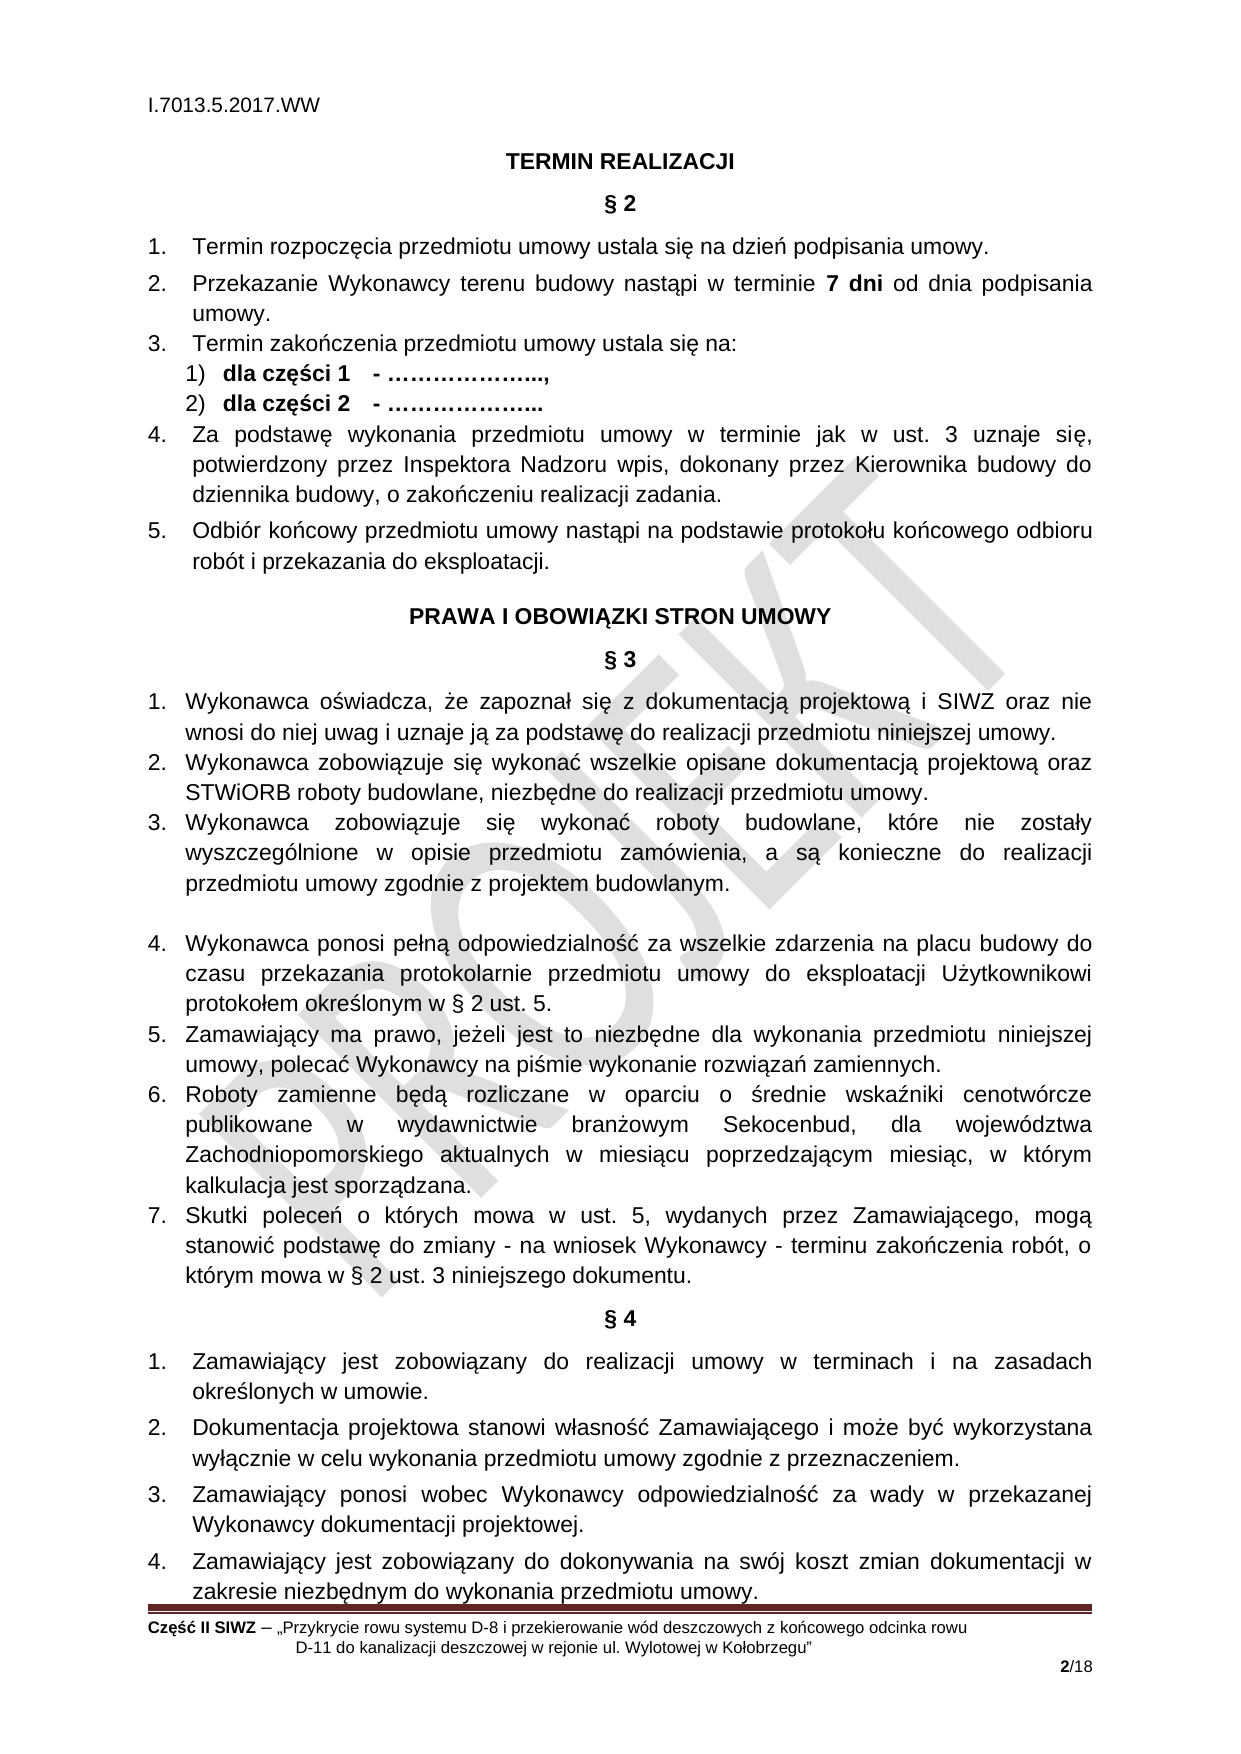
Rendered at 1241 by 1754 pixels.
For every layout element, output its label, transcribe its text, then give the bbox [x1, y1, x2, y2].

list Termin zakończenia przedmiotu umowy ustala się na: [148, 330, 1092, 356]
list Termin rozpoczęcia przedmiotu umowy ustala się na dzień podpisania umowy. [148, 233, 1092, 259]
list dla części 2 - ………………... [185, 390, 1092, 417]
list Przekazanie Wykonawcy terenu budowy nastąpi w terminie 7 dni od dnia podpisania umowy. [148, 269, 1093, 326]
list Zamawiający ponosi wobec Wykonawcy odpowiedzialność za wady w przekazanej Wykonawcy dokumentacji projektowej. [148, 1481, 1093, 1538]
list Wykonawca ponosi pełną odpowiedzialność za wszelkie zdarzenia na placu budowy do czasu przekazania protokolarnie przedmiotu umowy do eksploatacji Użytkownikowi protokołem określonym w § 2 ust. 5. [148, 930, 1092, 1017]
list Wykonawca zobowiązuje się wykonać roboty budowlane, które nie zostały wyszczególnione w opisie przedmiotu zamówienia, a są konieczne do realizacji przedmiotu umowy zgodnie z projektem budowlanym. [148, 809, 1092, 896]
list Zamawiający jest zobowiązany do dokonywania na swój koszt zmian dokumentacji w zakresie niezbędnym do wykonania przedmiotu umowy. [148, 1548, 1093, 1604]
list Skutki poleceń o których mowa w ust. 5, wydanych przez Zamawiającego, mogą stanowić podstawę do zmiany - na wniosek Wykonawcy - terminu zakończenia robót, o którym mowa w § 2 ust. 3 niniejszego dokumentu. [148, 1202, 1092, 1289]
list Dokumentacja projektowa stanowi własność Zamawiającego i może być wykorzystana wyłącznie w celu wykonania przedmiotu umowy zgodnie z przeznaczeniem. [148, 1414, 1093, 1471]
text PRAWA I OBOWIĄZKI STRON UMOWY [148, 603, 1092, 629]
list Wykonawca oświadcza, że zapoznał się z dokumentacją projektową i SIWZ oraz nie wnosi do niej uwag i uznaje ją za podstawę do realizacji przedmiotu niniejszej umowy. [148, 688, 1092, 745]
list Wykonawca zobowiązuje się wykonać wszelkie opisane dokumentacją projektową oraz STWiORB roboty budowlane, niezbędne do realizacji przedmiotu umowy. [148, 749, 1092, 805]
list Roboty zamienne będą rozliczane w oparciu o średnie wskaźniki cenotwórcze publikowane w wydawnictwie branżowym Sekocenbud, dla województwa Zachodniopomorskiego aktualnych w miesiącu poprzedzającym miesiąc, w którym kalkulacja jest sporządzana. [148, 1081, 1092, 1198]
text § 2 [148, 190, 1092, 217]
text § 3 [148, 646, 1092, 672]
list Zamawiający jest zobowiązany do realizacji umowy w terminach i na zasadach określonych w umowie. [148, 1348, 1093, 1404]
list dla części 1 - ………………..., [185, 360, 1092, 387]
list Za podstawę wykonania przedmiotu umowy w terminie jak w ust. 3 uznaje się, potwierdzony przez Inspektora Nadzoru wpis, dokonany przez Kierownika budowy do dziennika budowy, o zakończeniu realizacji zadania. [148, 421, 1092, 507]
list Zamawiający ma prawo, jeżeli jest to niezbędne dla wykonania przedmiotu niniejszej umowy, polecać Wykonawcy na piśmie wykonanie rozwiązań zamiennych. [148, 1021, 1092, 1077]
text TERMIN REALIZACJI [148, 148, 1092, 174]
list Odbiór końcowy przedmiotu umowy nastąpi na podstawie protokołu końcowego odbioru robót i przekazania do eksploatacji. [148, 517, 1092, 574]
text § 4 [148, 1305, 1092, 1331]
